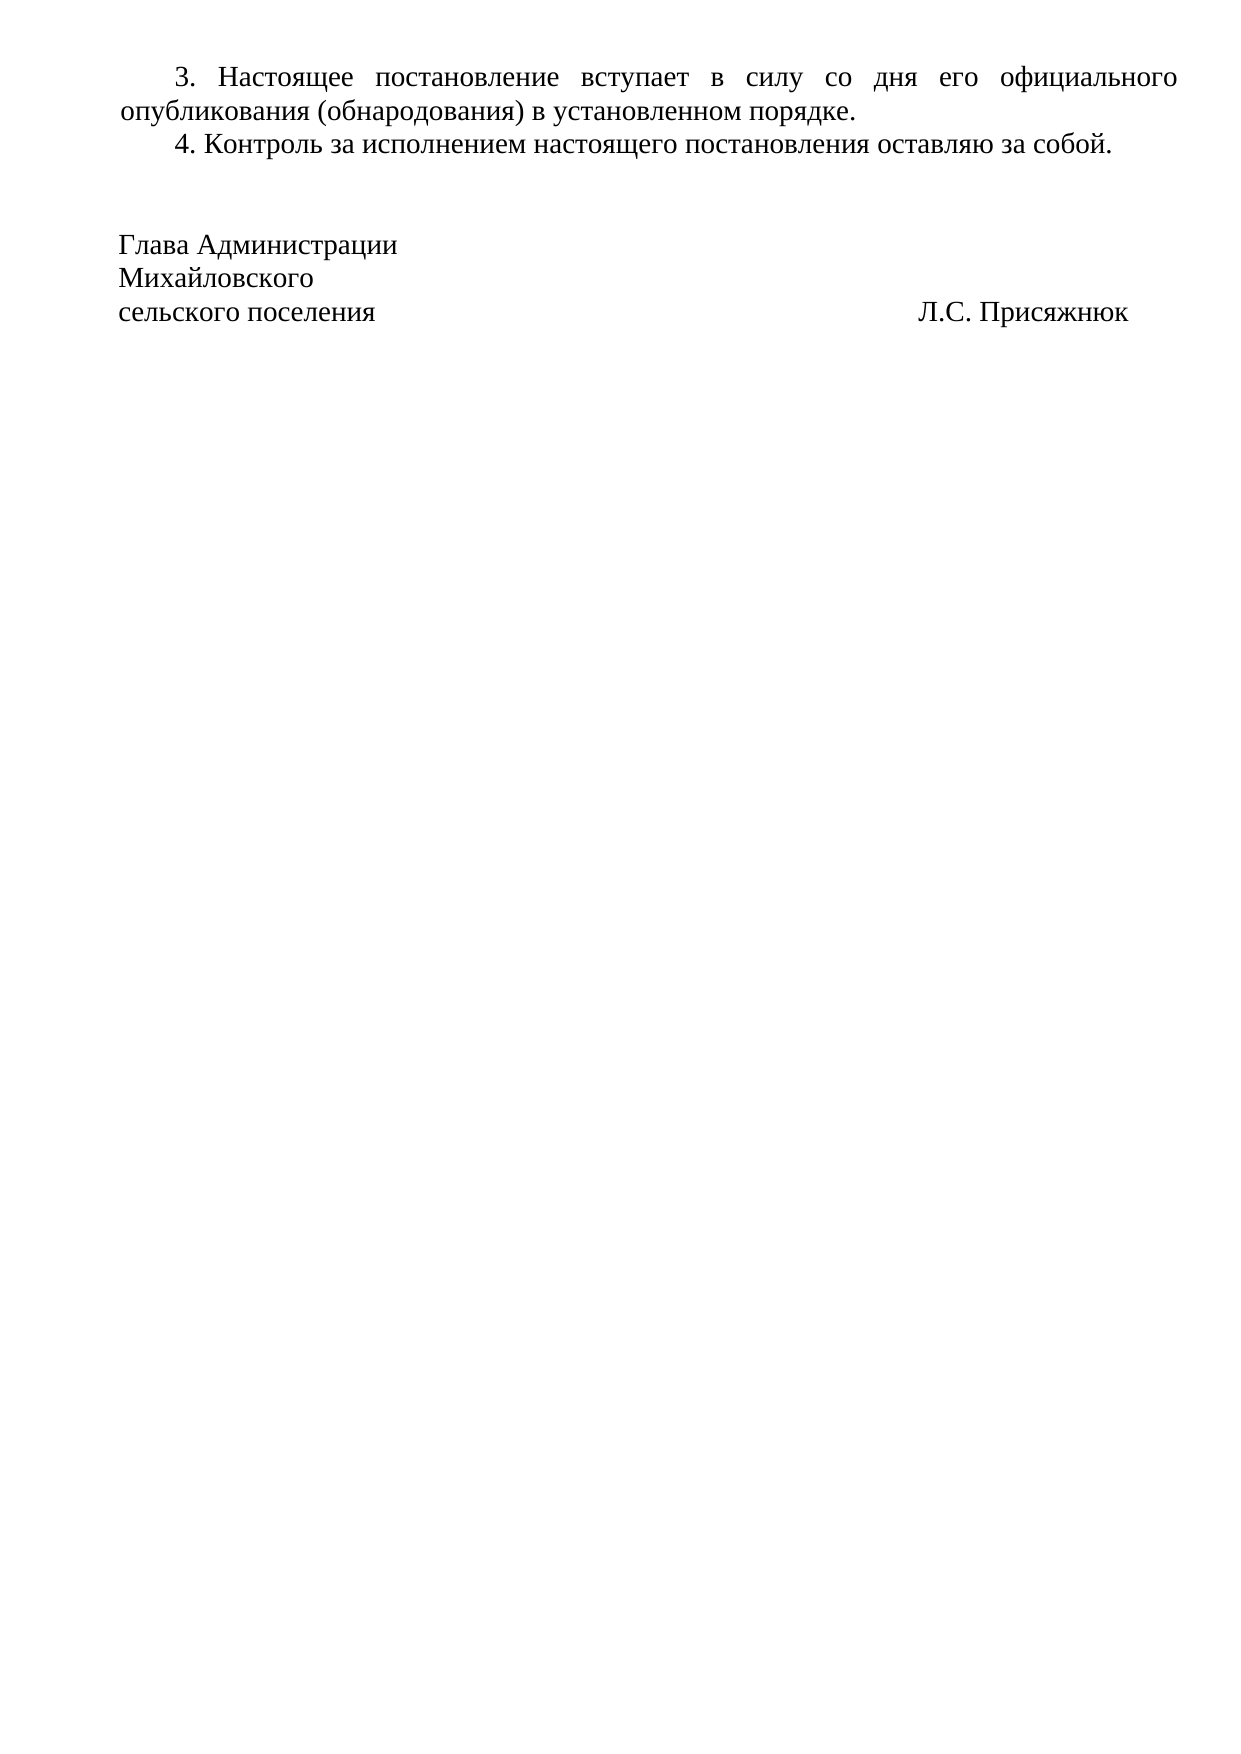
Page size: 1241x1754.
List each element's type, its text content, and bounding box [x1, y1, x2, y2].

text 4. Контроль за исполнением настоящего постановления оставляю за собой. [120, 126, 1179, 160]
text Михайловского [118, 260, 1179, 294]
text сельского поселения Л.С. Присяжнюк [118, 294, 1179, 327]
text Глава Администрации [118, 227, 1179, 260]
text 3. Настоящее постановление вступает в силу со дня его официального опубликования (обнародования) в установленном порядке. [120, 59, 1179, 126]
